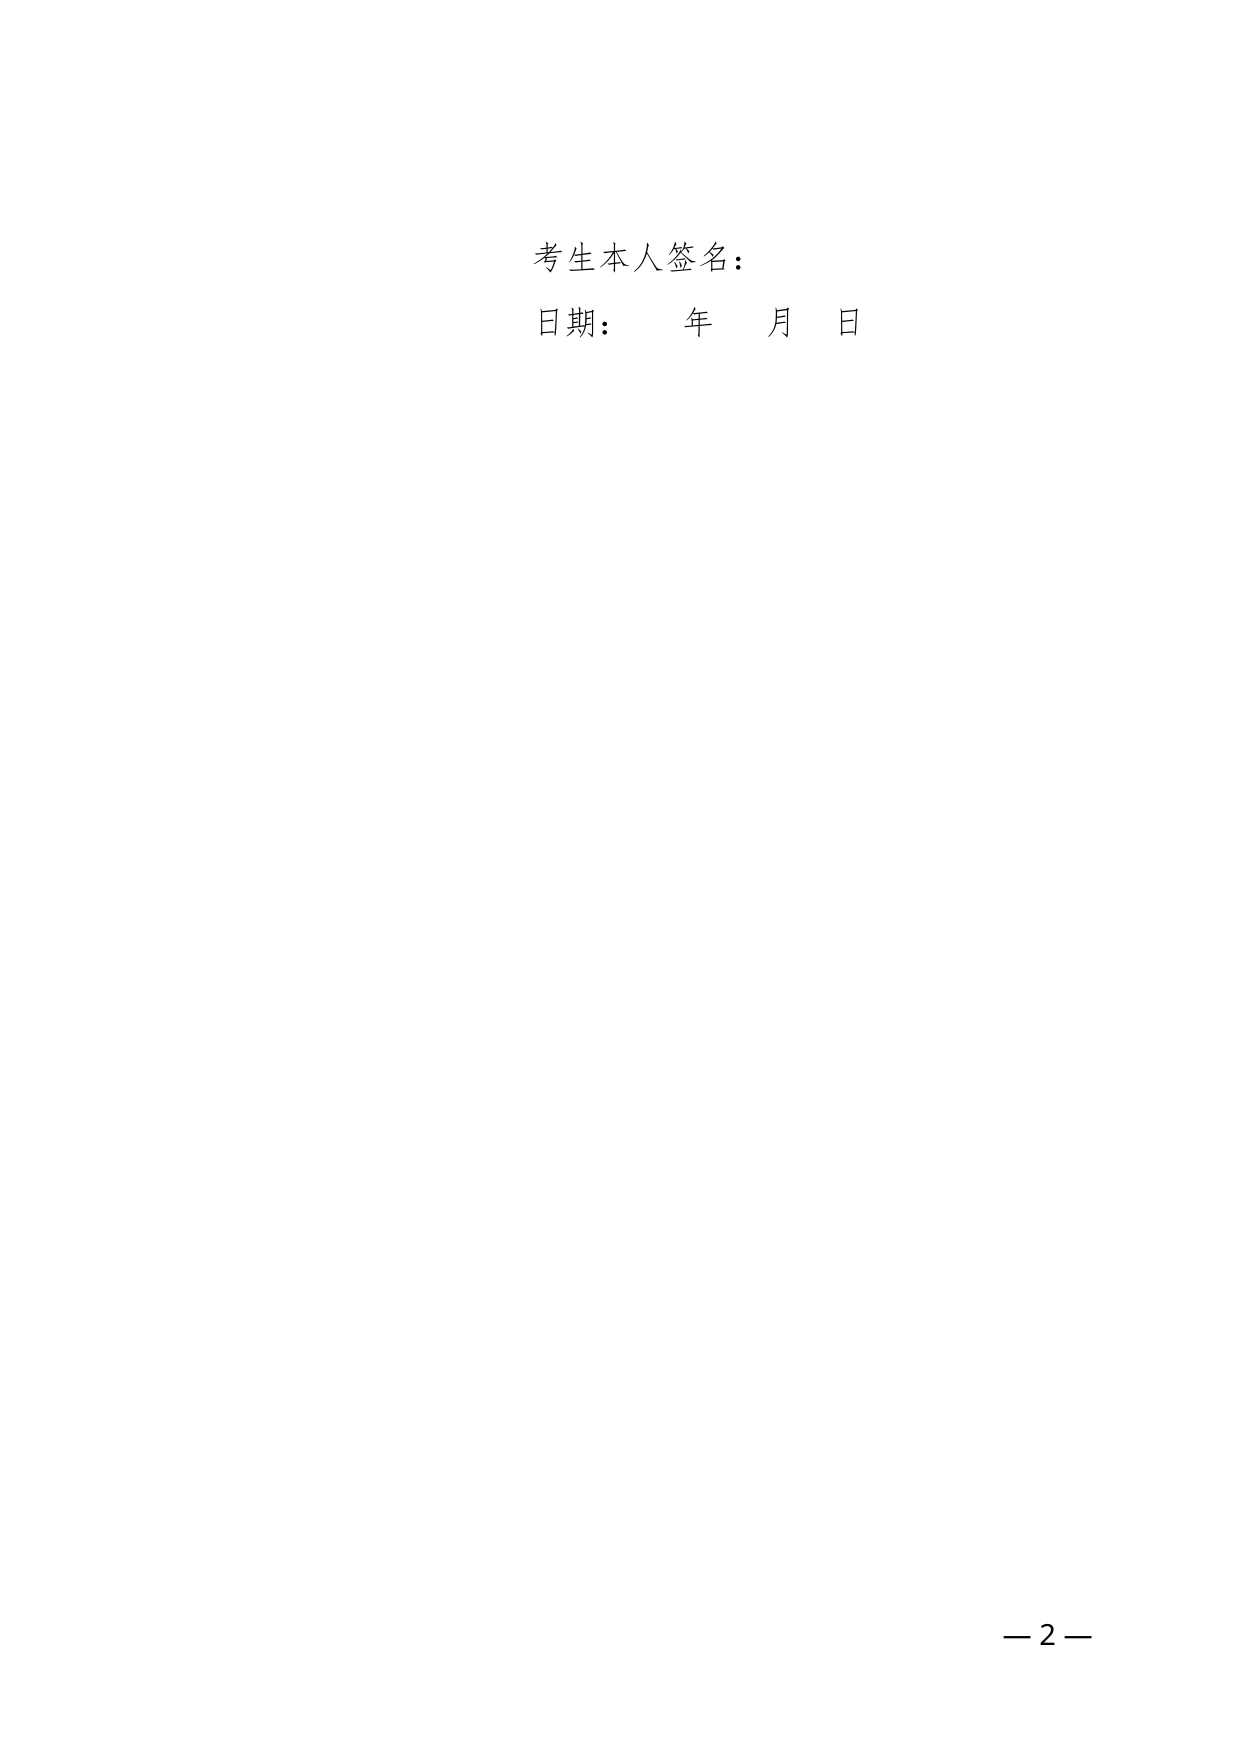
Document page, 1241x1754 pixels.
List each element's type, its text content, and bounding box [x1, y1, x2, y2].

text 日期： 年 月 日 [148, 287, 1026, 352]
text 考生本人签名： [148, 222, 1026, 287]
